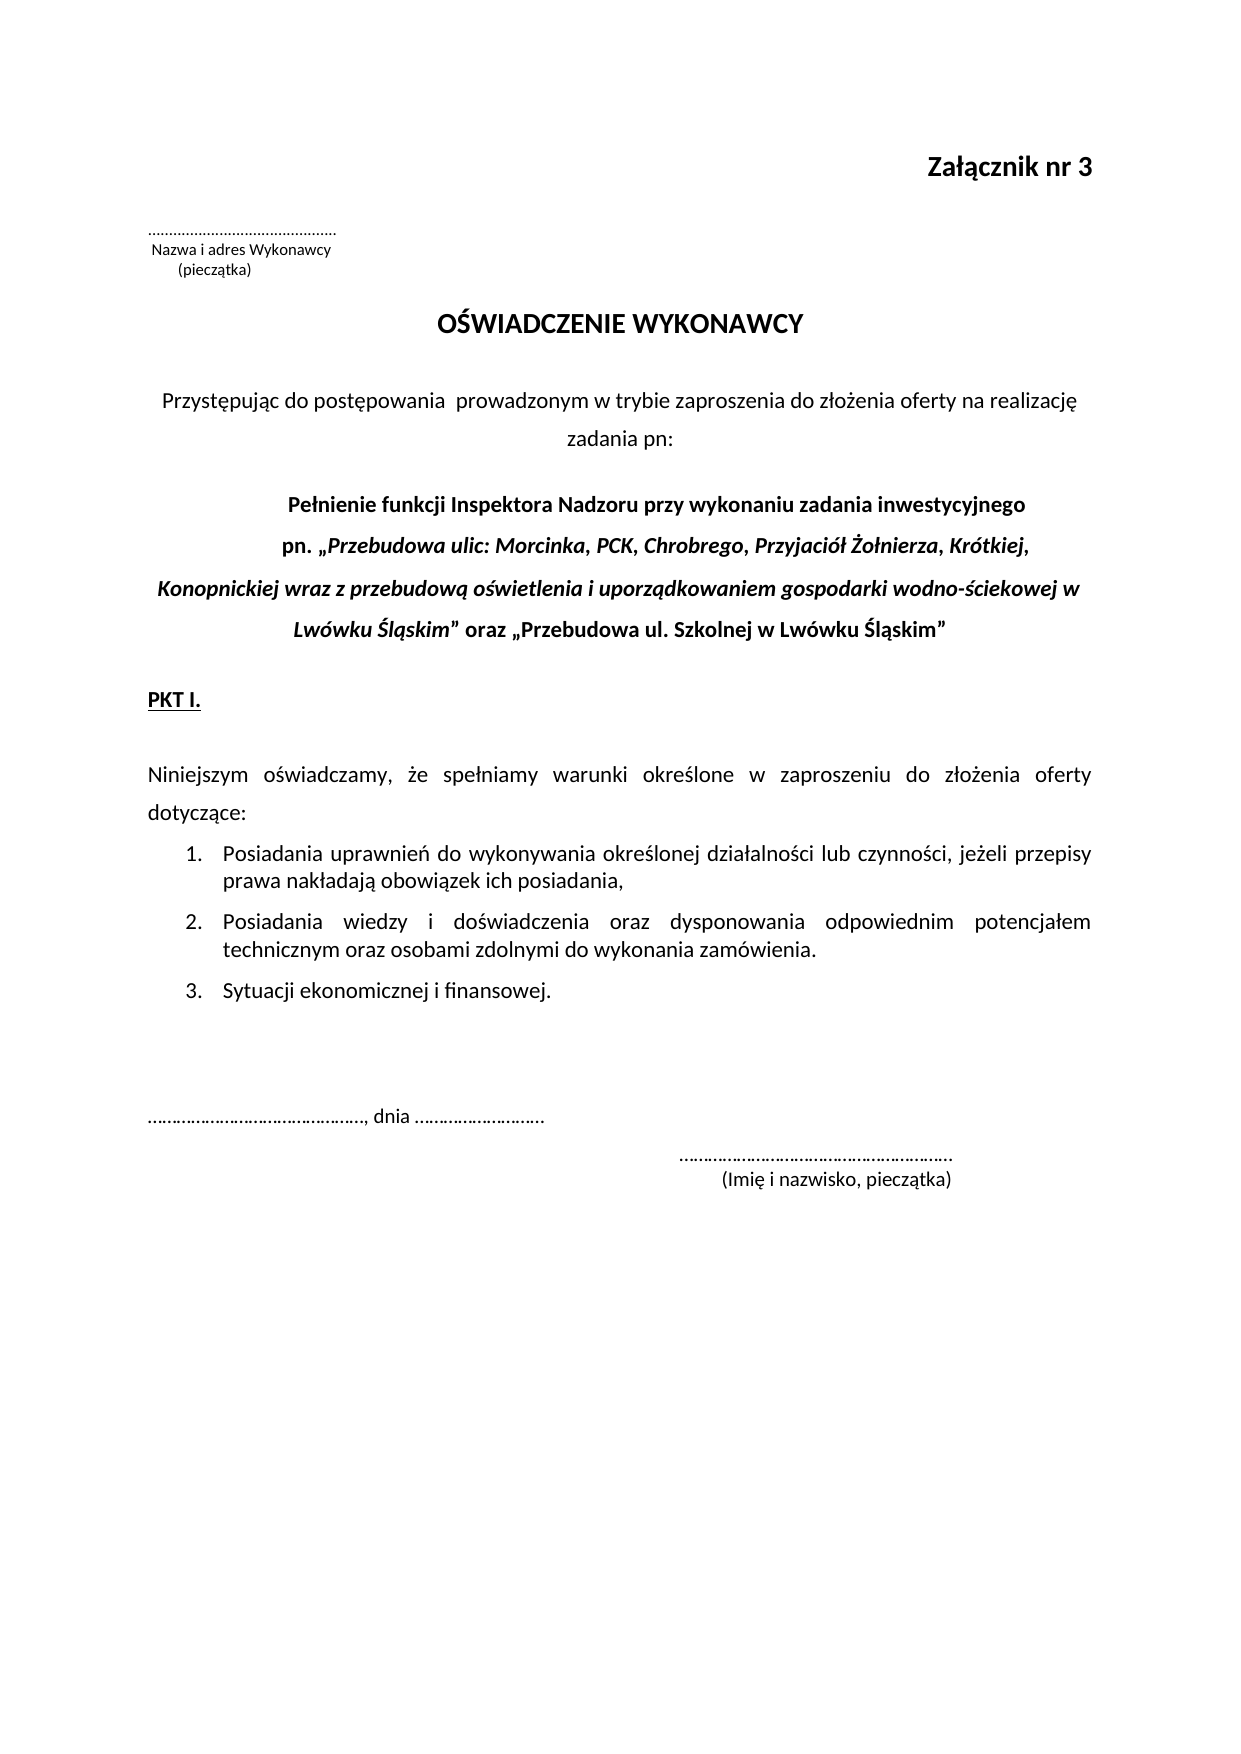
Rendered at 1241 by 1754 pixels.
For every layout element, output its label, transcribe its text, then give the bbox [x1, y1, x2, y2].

list Posiadania wiedzy i doświadczenia oraz dysponowania odpowiednim potencjałem technicznym oraz osobami zdolnymi do wykonania zamówienia. [185, 907, 1093, 963]
list Sytuacji ekonomicznej i finansowej. [185, 976, 1093, 1004]
text Załącznik nr 3 [148, 148, 1093, 183]
text ............................................. [148, 219, 1093, 239]
text PKT I. [148, 686, 1093, 714]
text Pełnienie funkcji Inspektora Nadzoru przy wykonaniu zadania inwestycyjnego [148, 490, 1093, 518]
text ………………………………………, dnia ……………………… [148, 1091, 1093, 1129]
text (pieczątka) [148, 259, 1093, 280]
text OŚWIADCZENIE WYKONAWCY [148, 305, 1093, 340]
list Posiadania uprawnień do wykonywania określonej działalności lub czynności, jeżeli przepisy prawa nakładają obowiązek ich posiadania, [185, 839, 1093, 895]
text ………………………………………………… [679, 1141, 1093, 1167]
text Nazwa i adres Wykonawcy [148, 239, 1093, 259]
text Niniejszym oświadczamy, że spełniamy warunki określone w zaproszeniu do złożenia oferty dotyczące: [148, 751, 1093, 826]
text (Imię i nazwisko, pieczątka) [679, 1167, 1093, 1192]
text pn. „Przebudowa ulic: Morcinka, PCK, Chrobrego, Przyjaciół Żołnierza, Krótkiej, Konopnickiej wraz z przebudową oświetlenia i uporządkowaniem gospodarki wodno-ściekowej w Lwówku Śląskim” oraz „Przebudowa ul. Szkolnej w Lwówku Śląskim” [148, 532, 1093, 644]
text Przystępując do postępowania prowadzonym w trybie zaproszenia do złożenia oferty na realizację zadania pn: [148, 377, 1093, 452]
